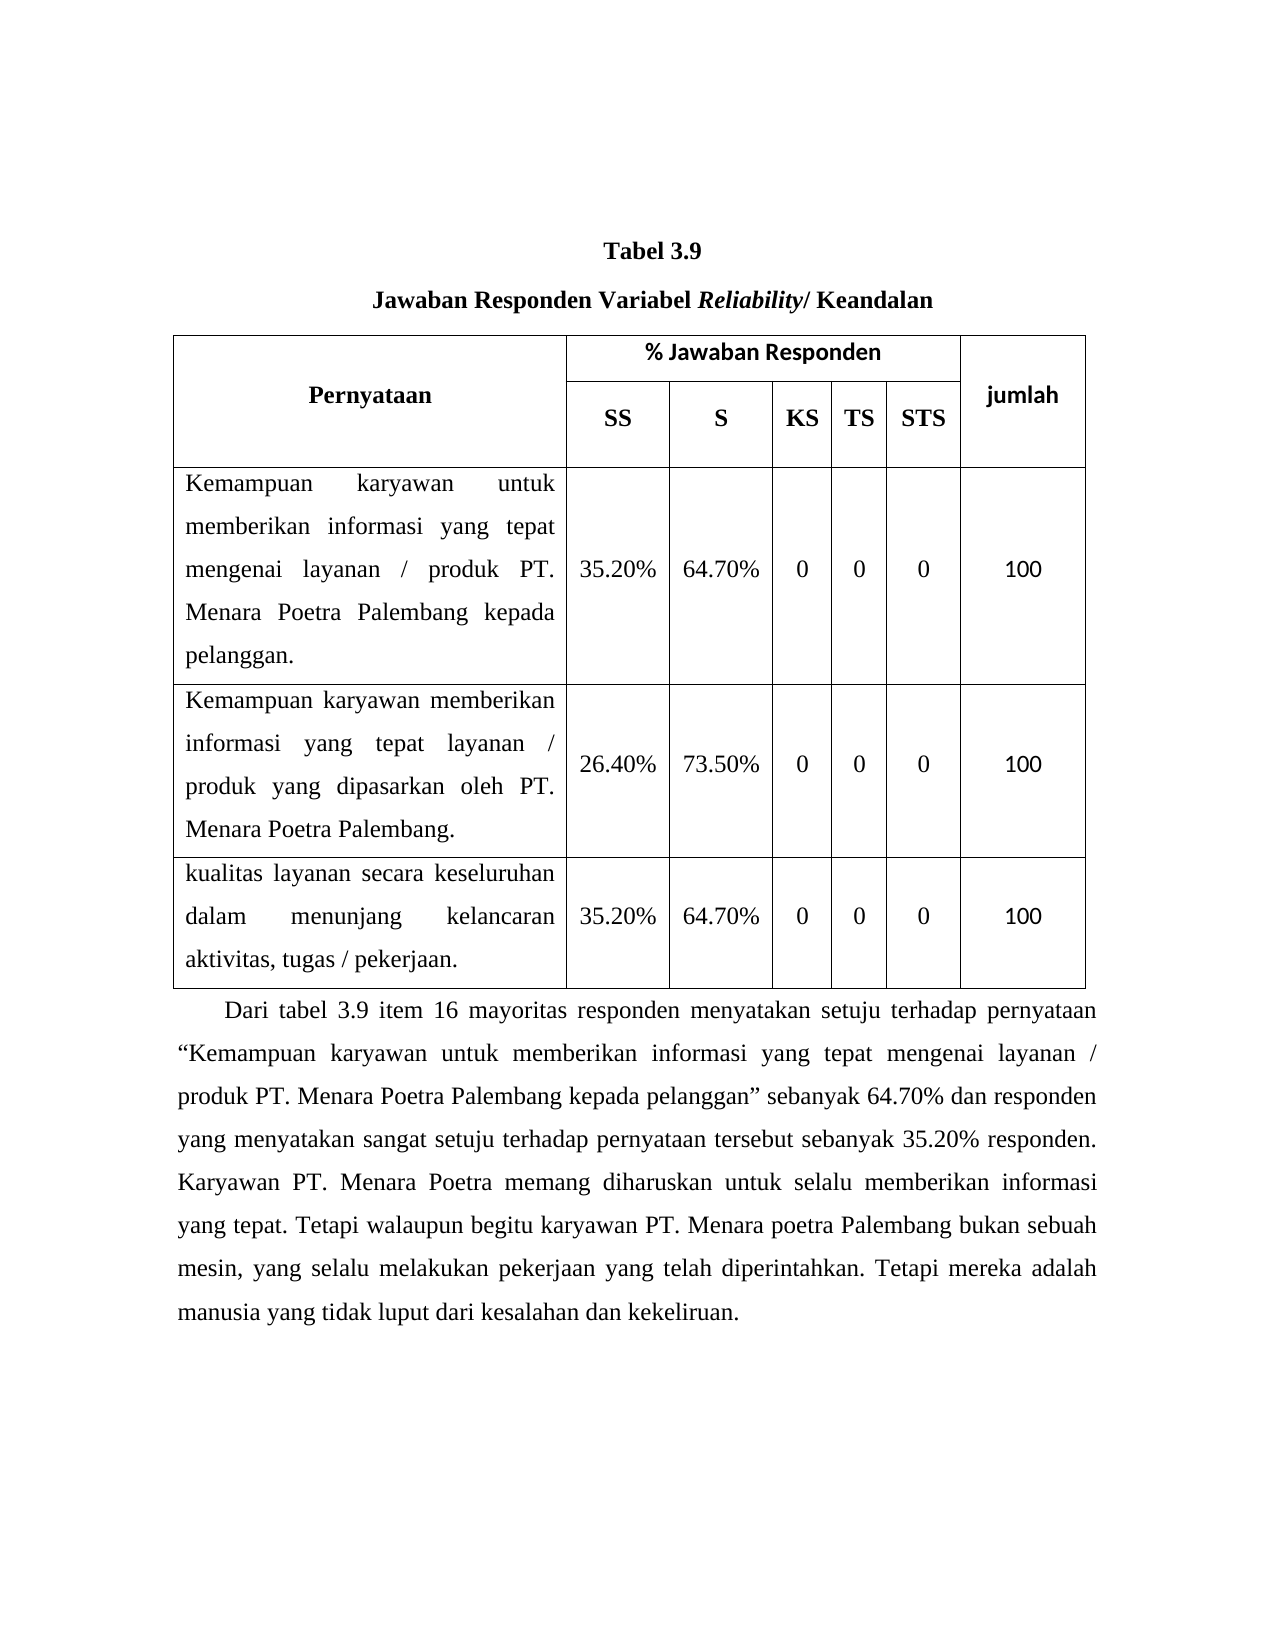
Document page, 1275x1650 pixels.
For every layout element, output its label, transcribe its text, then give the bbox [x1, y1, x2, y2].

table_header jumlah [961, 336, 1085, 467]
table_cell kualitas layanan secara keseluruhan dalam menunjang kelancaran aktivitas, tugas / pekerjaan. [174, 858, 566, 987]
table_cell STS [887, 382, 960, 467]
table_cell 0 [887, 858, 960, 987]
table_cell 35.20% [567, 858, 669, 987]
table_cell KS [773, 382, 831, 467]
table_cell Kemampuan karyawan untuk memberikan informasi yang tepat mengenai layanan / produk PT. Menara Poetra Palembang kepada pelanggan. [174, 468, 566, 684]
table_cell 0 [832, 858, 886, 987]
table_cell TS [832, 382, 886, 467]
table_cell 100 [961, 858, 1085, 987]
table_cell SS [567, 382, 669, 467]
table_cell 100 [961, 468, 1085, 684]
table_cell 73.50% [670, 685, 772, 857]
text Dari tabel 3.9 item 16 mayoritas responden menyatakan setuju terhadap pernyataan “Kemampuan karyawan untuk memberikan informasi yang tepat mengenai layanan / produk PT. Menara Poetra Palembang kepada pelanggan” sebanyak 64.70% dan responden yang menyatakan sangat setuju terhadap pernyataan tersebut sebanyak 35.20% responden. Karyawan PT. Menara Poetra memang diharuskan untuk selalu memberikan informasi yang tepat. Tetapi walaupun begitu karyawan PT. Menara poetra Palembang bukan sebuah mesin, yang selalu melakukan pekerjaan yang telah diperintahkan. Tetapi mereka adalah manusia yang tidak luput dari kesalahan dan kekeliruan. [177, 995, 1098, 1325]
table_cell 0 [832, 685, 886, 857]
table_cell 0 [887, 685, 960, 857]
text Jawaban Responden Variabel Reliability/ Keandalan [207, 286, 1098, 314]
table_cell 100 [961, 685, 1085, 857]
table_cell 64.70% [670, 858, 772, 987]
table_cell Kemampuan karyawan memberikan informasi yang tepat layanan / produk yang dipasarkan oleh PT. Menara Poetra Palembang. [174, 685, 566, 857]
table_cell 26.40% [567, 685, 669, 857]
table_cell 0 [773, 858, 831, 987]
table_cell 0 [887, 468, 960, 684]
table_cell S [670, 382, 772, 467]
table_cell 0 [773, 685, 831, 857]
table_cell 64.70% [670, 468, 772, 684]
table_cell 0 [832, 468, 886, 684]
table_cell 35.20% [567, 468, 669, 684]
table_header % Jawaban Responden [567, 336, 960, 381]
table_header Pernyataan [174, 336, 566, 467]
text Tabel 3.9 [207, 236, 1098, 265]
table_cell 0 [773, 468, 831, 684]
